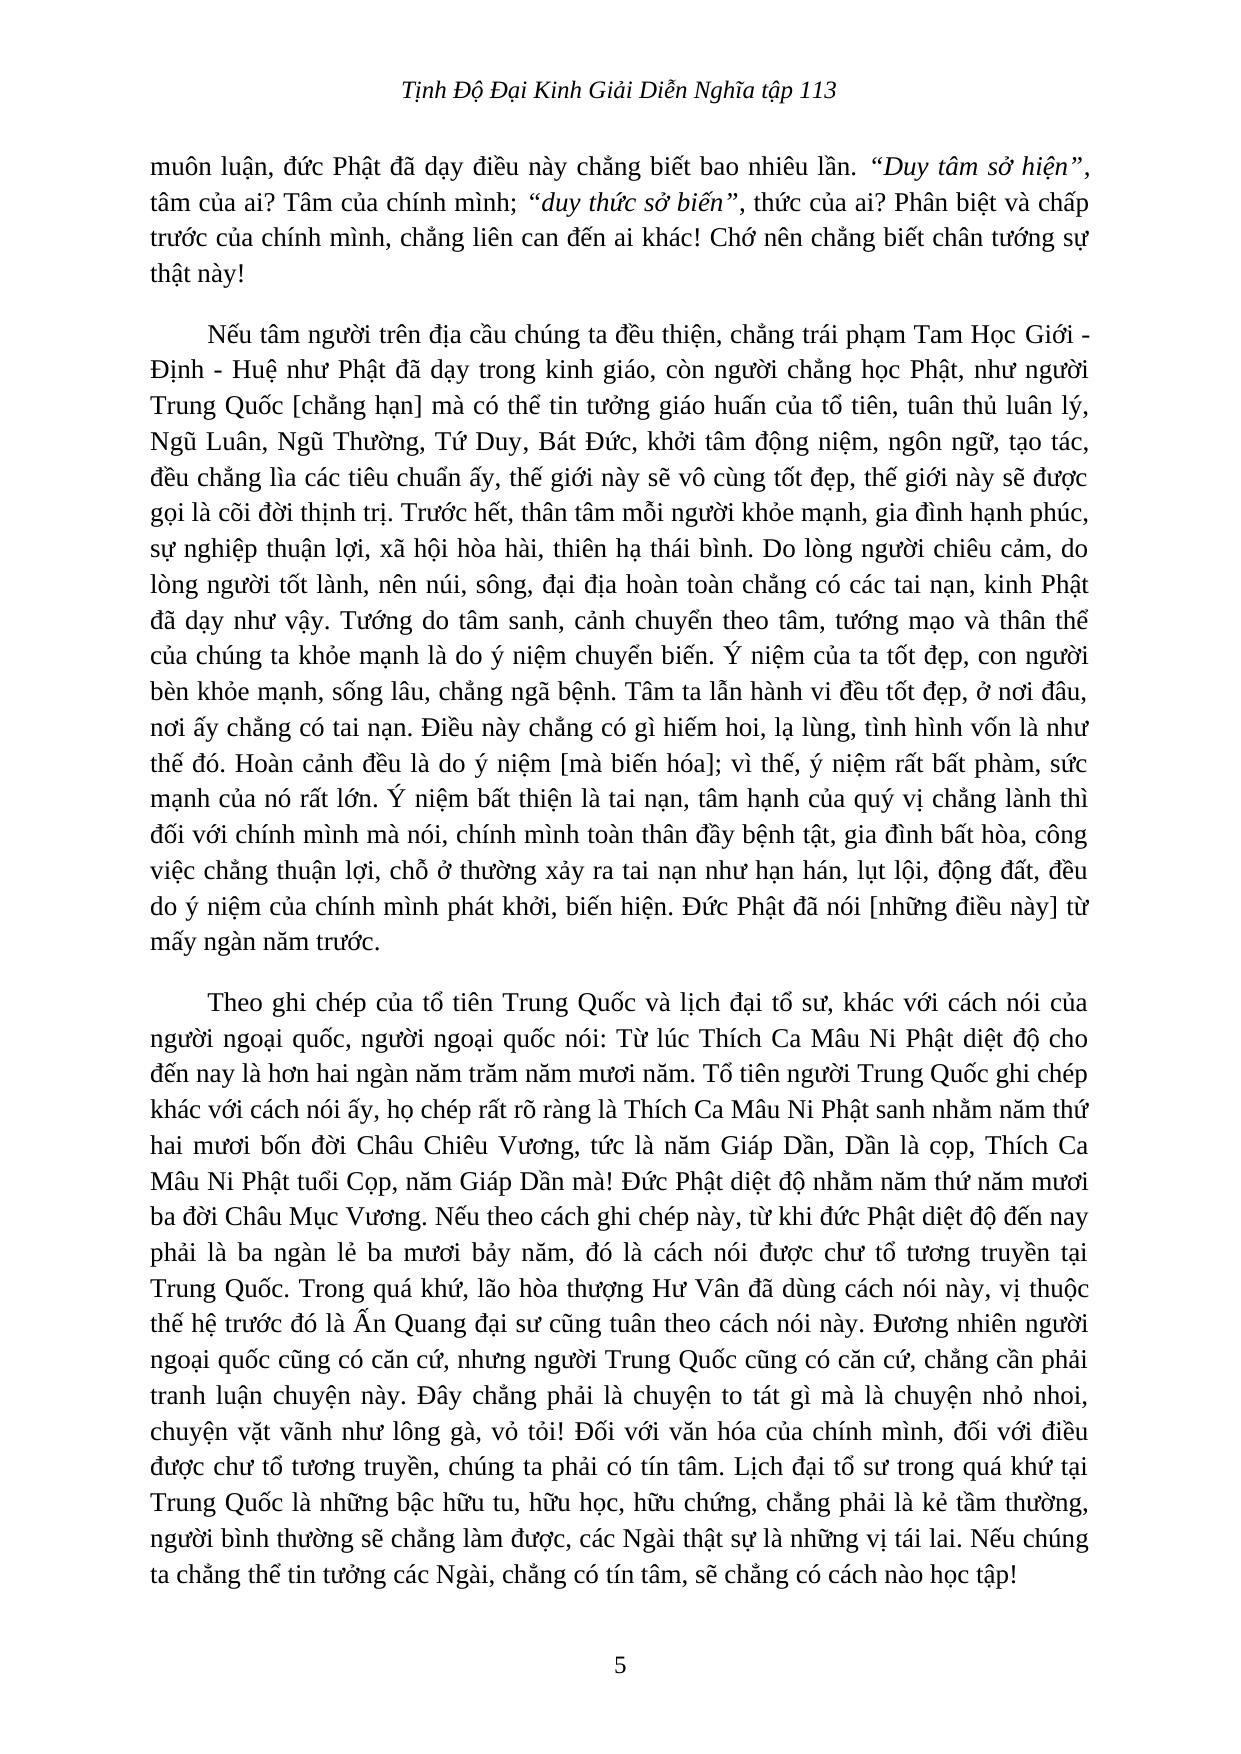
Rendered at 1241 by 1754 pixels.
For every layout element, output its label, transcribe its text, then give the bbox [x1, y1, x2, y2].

text Nếu tâm người trên địa cầu chúng ta đều thiện, chẳng trái phạm Tam Học Giới - Định - Huệ như Phật đã dạy trong kinh giáo, còn người chẳng học Phật, như người Trung Quốc [chẳng hạn] mà có thể tin tưởng giáo huấn của tổ tiên, tuân thủ luân lý, Ngũ Luân, Ngũ Thường, Tứ Duy, Bát Đức, khởi tâm động niệm, ngôn ngữ, tạo tác, đều chẳng lìa các tiêu chuẩn ấy, thế giới này sẽ vô cùng tốt đẹp, thế giới này sẽ được gọi là cõi đời thịnh trị. Trước hết, thân tâm mỗi người khỏe mạnh, gia đình hạnh phúc, sự nghiệp thuận lợi, xã hội hòa hài, thiên hạ thái bình. Do lòng người chiêu cảm, do lòng người tốt lành, nên núi, sông, đại địa hoàn toàn chẳng có các tai nạn, kinh Phật đã dạy như vậy. Tướng do tâm sanh, cảnh chuyển theo tâm, tướng mạo và thân thể của chúng ta khỏe mạnh là do ý niệm chuyển biến. Ý niệm của ta tốt đẹp, con người bèn khỏe mạnh, sống lâu, chẳng ngã bệnh. Tâm ta lẫn hành vi đều tốt đẹp, ở nơi đâu, nơi ấy chẳng có tai nạn. Điều này chẳng có gì hiếm hoi, lạ lùng, tình hình vốn là như thế đó. Hoàn cảnh đều là do ý niệm [mà biến hóa]; vì thế, ý niệm rất bất phàm, sức mạnh của nó rất lớn. Ý niệm bất thiện là tai nạn, tâm hạnh của quý vị chẳng lành thì đối với chính mình mà nói, chính mình toàn thân đầy bệnh tật, gia đình bất hòa, công việc chẳng thuận lợi, chỗ ở thường xảy ra tai nạn như hạn hán, lụt lội, động đất, đều do ý niệm của chính mình phát khởi, biến hiện. Đức Phật đã nói [những điều này] từ mấy ngàn năm trước. [150, 318, 1090, 956]
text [150, 150, 1090, 288]
text Theo ghi chép của tổ tiên Trung Quốc và lịch đại tổ sư, khác với cách nói của người ngoại quốc, người ngoại quốc nói: Từ lúc Thích Ca Mâu Ni Phật diệt độ cho đến nay là hơn hai ngàn năm trăm năm mươi năm. Tổ tiên người Trung Quốc ghi chép khác với cách nói ấy, họ chép rất rõ ràng là Thích Ca Mâu Ni Phật sanh nhằm năm thứ hai mươi bốn đời Châu Chiêu Vương, tức là năm Giáp Dần, Dần là cọp, Thích Ca Mâu Ni Phật tuổi Cọp, năm Giáp Dần mà! Đức Phật diệt độ nhằm năm thứ năm mươi ba đời Châu Mục Vương. Nếu theo cách ghi chép này, từ khi đức Phật diệt độ đến nay phải là ba ngàn lẻ ba mươi bảy năm, đó là cách nói được chư tổ tương truyền tại Trung Quốc. Trong quá khứ, lão hòa thượng Hư Vân đã dùng cách nói này, vị thuộc thế hệ trước đó là Ấn Quang đại sư cũng tuân theo cách nói này. Đương nhiên người ngoại quốc cũng có căn cứ, nhưng người Trung Quốc cũng có căn cứ, chẳng cần phải tranh luận chuyện này. Đây chẳng phải là chuyện to tát gì mà là chuyện nhỏ nhoi, chuyện vặt vãnh như lông gà, vỏ tỏi! Đối với văn hóa của chính mình, đối với điều được chư tổ tương truyền, chúng ta phải có tín tâm. Lịch đại tổ sư trong quá khứ tại Trung Quốc là những bậc hữu tu, hữu học, hữu chứng, chẳng phải là kẻ tầm thường, người bình thường sẽ chẳng làm được, các Ngài thật sự là những vị tái lai. Nếu chúng ta chẳng thể tin tưởng các Ngài, chẳng có tín tâm, sẽ chẳng có cách nào học tập! [150, 986, 1090, 1589]
